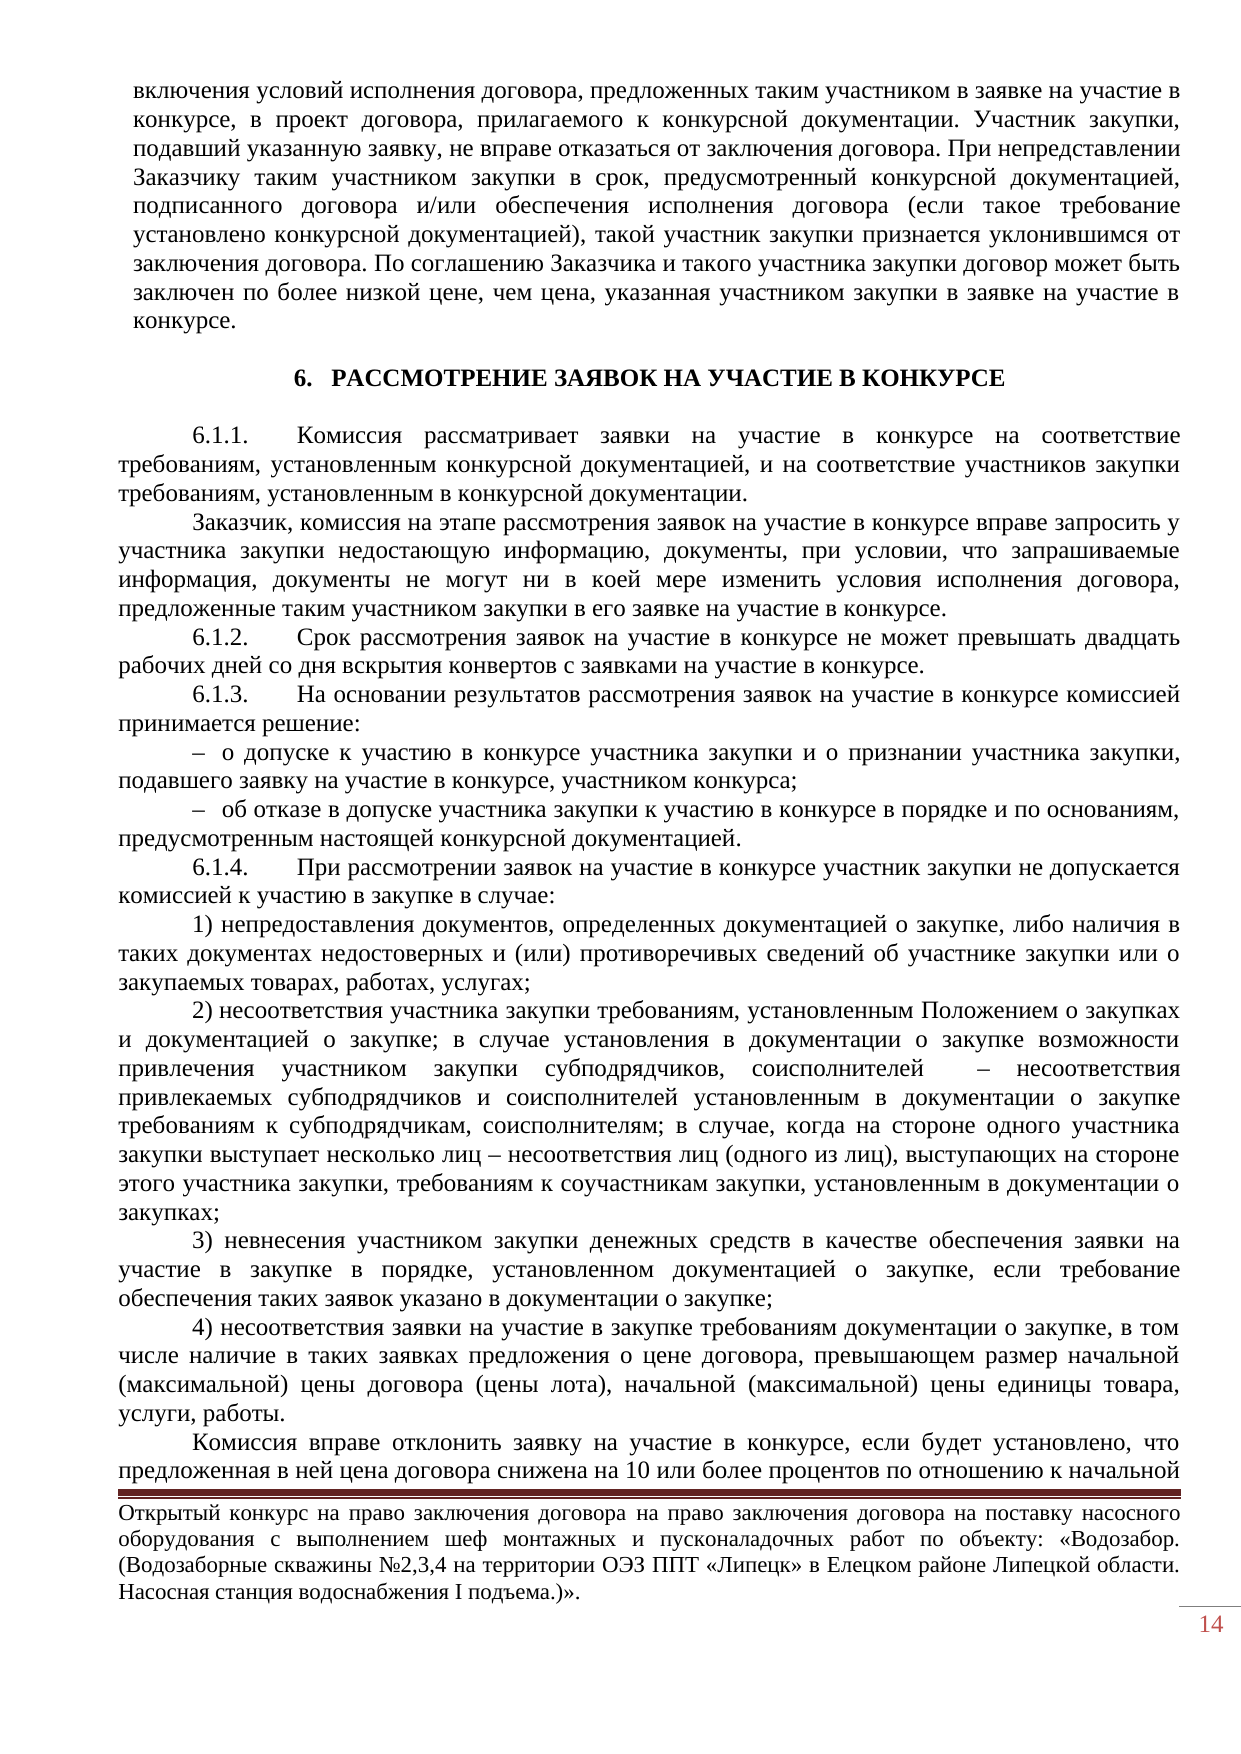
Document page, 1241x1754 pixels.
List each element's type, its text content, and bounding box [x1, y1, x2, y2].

list Срок рассмотрения заявок на участие в конкурсе не может превышать двадцать рабочих дней со дня вскрытия конвертов с заявками на участие в конкурсе. [118, 622, 1181, 679]
list На основании результатов рассмотрения заявок на участие в конкурсе комиссией принимается решение: [118, 679, 1181, 737]
list о допуске к участию в конкурсе участника закупки и о признании участника закупки, подавшего заявку на участие в конкурсе, участником конкурса; [118, 737, 1181, 794]
text Заказчик, комиссия на этапе рассмотрения заявок на участие в конкурсе вправе запросить у участника закупки недостающую информацию, документы, при условии, что запрашиваемые информация, документы не могут ни в коей мере изменить условия исполнения договора, предложенные таким участником закупки в его заявке на участие в конкурсе. [118, 507, 1181, 622]
list Комиссия рассматривает заявки на участие в конкурсе на соответствие требованиям, установленным конкурсной документацией, и на соответствие участников закупки требованиям, установленным в конкурсной документации. [118, 420, 1181, 507]
list 2) несоответствия участника закупки требованиям, установленным Положением о закупках и документацией о закупке; в случае установления в документации о закупке возможности привлечения участником закупки субподрядчиков, соисполнителей – несоответствия привлекаемых субподрядчиков и соисполнителей установленным в документации о закупке требованиям к субподрядчикам, соисполнителям; в случае, когда на стороне одного участника закупки выступает несколько лиц – несоответствия лиц (одного из лиц), выступающих на стороне этого участника закупки, требованиям к соучастникам закупки, установленным в документации о закупках; [118, 995, 1181, 1225]
list 1) непредоставления документов, определенных документацией о закупке, либо наличия в таких документах недостоверных и (или) противоречивых сведений об участнике закупки или о закупаемых товарах, работах, услугах; [118, 909, 1181, 995]
list РАССМОТРЕНИЕ ЗАЯВОК НА УЧАСТИЕ В КОНКУРСЕ [118, 363, 1181, 392]
list При рассмотрении заявок на участие в конкурсе участник закупки не допускается комиссией к участию в закупке в случае: [118, 852, 1181, 909]
list 3) невнесения участником закупки денежных средств в качестве обеспечения заявки на участие в закупке в порядке, установленном документацией о закупке, если требование обеспечения таких заявок указано в документации о закупке; [118, 1225, 1181, 1312]
list 4) несоответствия заявки на участие в закупке требованиям документации о закупке, в том числе наличие в таких заявках предложения о цене договора, превышающем размер начальной (максимальной) цены договора (цены лота), начальной (максимальной) цены единицы товара, услуги, работы. [118, 1312, 1181, 1427]
list об отказе в допуске участника закупки к участию в конкурсе в порядке и по основаниям, предусмотренным настоящей конкурсной документацией. [118, 794, 1181, 852]
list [133, 75, 1181, 334]
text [118, 1427, 1181, 1484]
